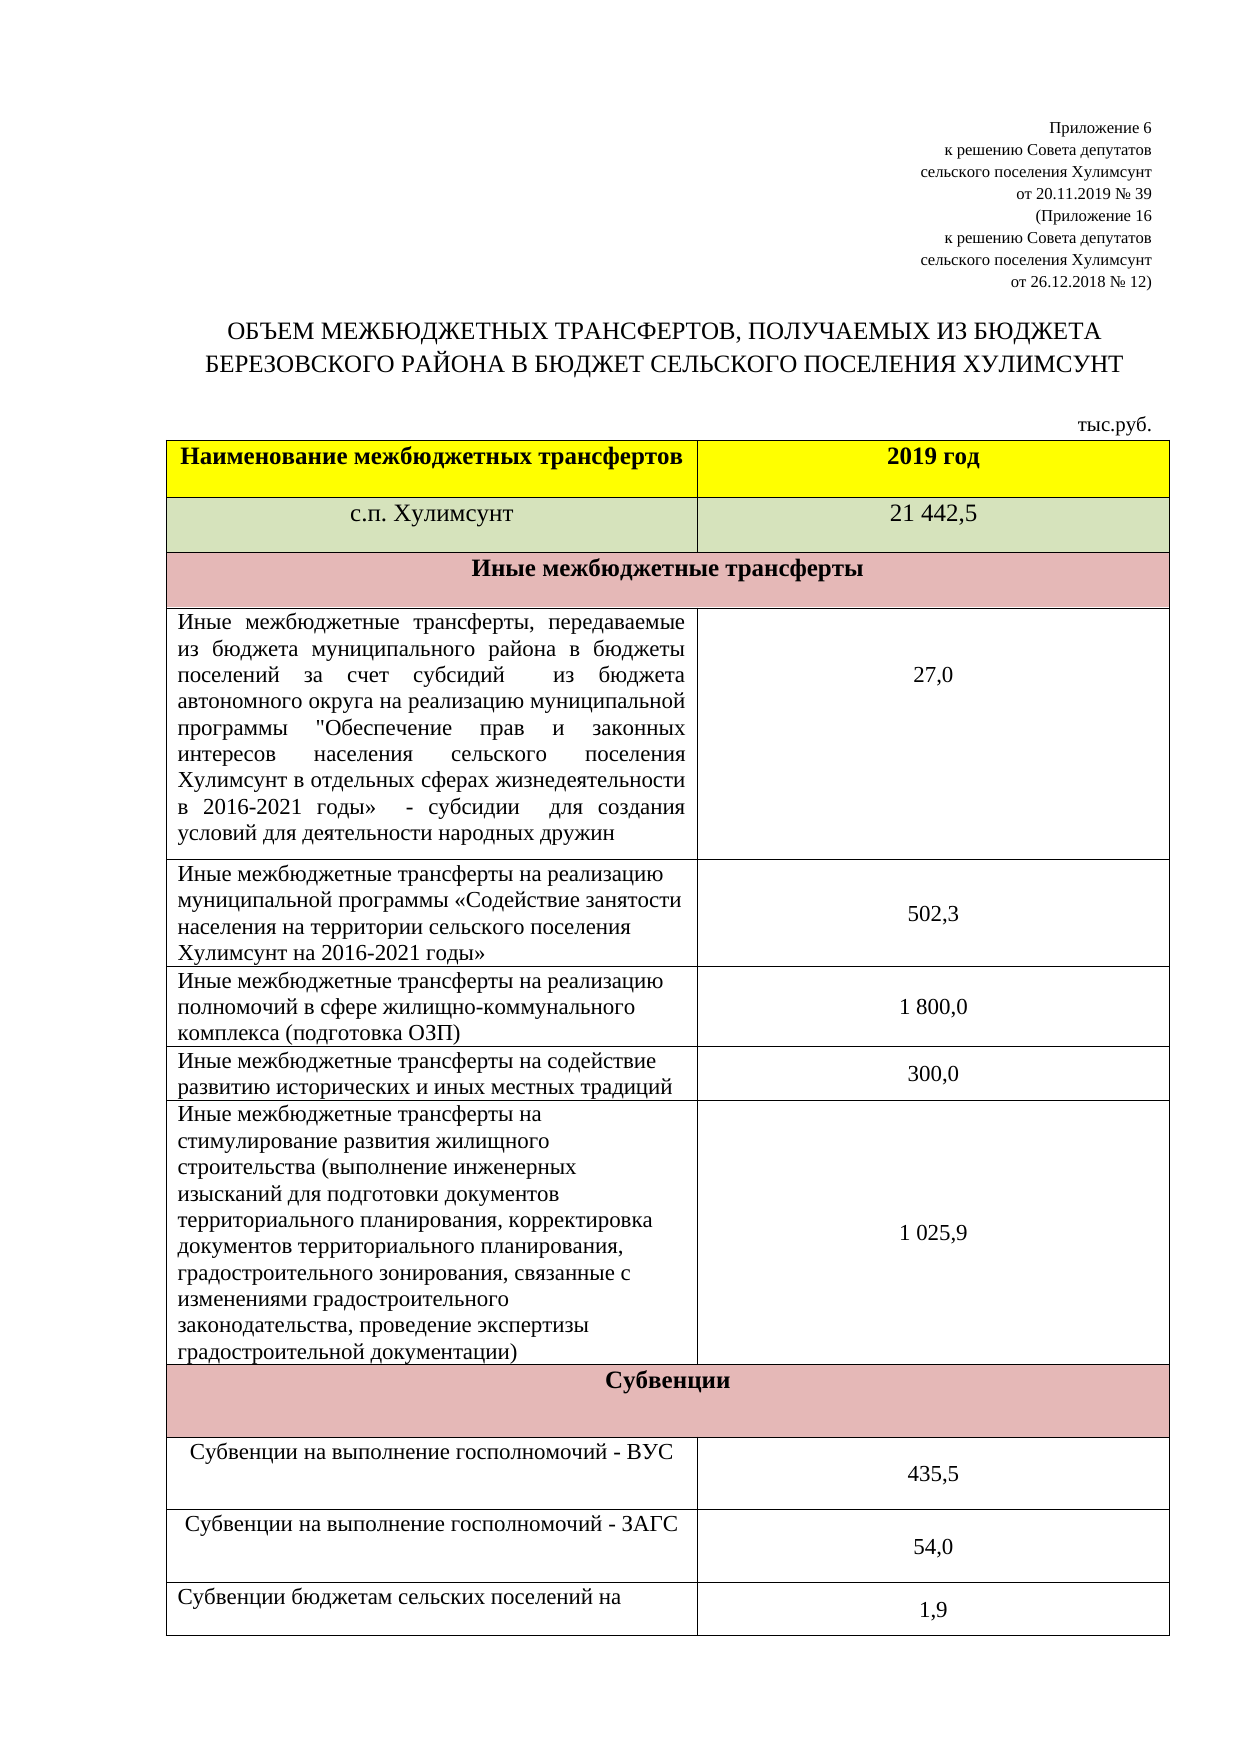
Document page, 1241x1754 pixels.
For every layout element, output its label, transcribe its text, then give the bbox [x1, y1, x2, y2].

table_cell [167, 1583, 697, 1635]
text сельского поселения Хулимсунт [177, 250, 1152, 269]
text к решению Совета депутатов [177, 228, 1152, 247]
text к решению Совета депутатов [177, 140, 1152, 159]
table_cell Cубвенции на выполнение госполномочий - ВУС [167, 1438, 697, 1509]
table_cell Cубвенции на выполнение госполномочий - ЗАГС [167, 1510, 697, 1582]
table_cell 21 442,5 [698, 498, 1169, 552]
text Приложение 6 [177, 118, 1152, 137]
table_cell Иные межбюджетные трансферты на реализацию полномочий в сфере жилищно-коммунального комплекса (подготовка ОЗП) [167, 967, 697, 1046]
table_cell с.п. Хулимсунт [167, 498, 697, 552]
table_cell Иные межбюджетные трансферты [167, 553, 1169, 607]
table_cell Иные межбюджетные трансферты на реализацию муниципальной программы «Содействие занятости населения на территории сельского поселения Хулимсунт на 2016-2021 годы» [167, 860, 697, 966]
table_cell 435,5 [698, 1438, 1169, 1509]
text тыс.руб. [177, 412, 1152, 436]
table_cell Субвенции [167, 1365, 1169, 1437]
text от 20.11.2019 № 39 [177, 184, 1152, 203]
table_cell 1,9 [698, 1583, 1169, 1635]
table_cell 1 025,9 [698, 1101, 1169, 1364]
table_cell 300,0 [698, 1047, 1169, 1099]
table_cell 54,0 [698, 1510, 1169, 1582]
table_cell Иные межбюджетные трансферты на стимулирование развития жилищного строительства (выполнение инженерных изысканий для подготовки документов территориального планирования, корректировка документов территориального планирования, градостроительного зонирования, связанные с изменениями градостроительного законодательства, проведение экспертизы градостроительной документации) [167, 1101, 697, 1364]
table_cell 27,0 [698, 609, 1169, 859]
table_cell Иные межбюджетные трансферты на содействие развитию исторических и иных местных традиций [167, 1047, 697, 1099]
text ОБЪЕМ МЕЖБЮДЖЕТНЫХ ТРАНСФЕРТОВ, ПОЛУЧАЕМЫХ ИЗ БЮДЖЕТА БЕРЕЗОВСКОГО РАЙОНА В БЮДЖЕТ СЕЛЬСКОГО ПОСЕЛЕНИЯ ХУЛИМСУНТ [177, 316, 1152, 378]
table_cell 502,3 [698, 860, 1169, 966]
text сельского поселения Хулимсунт [177, 162, 1152, 181]
table_header 2019 год [698, 441, 1169, 497]
table_cell 1 800,0 [698, 967, 1169, 1046]
table_header Наименование межбюджетных трансфертов [167, 441, 697, 497]
text (Приложение 16 [177, 206, 1152, 225]
text от 26.12.2018 № 12) [177, 272, 1152, 291]
table_cell Иные межбюджетные трансферты, передаваемые из бюджета муниципального района в бюджеты поселений за счет субсидий из бюджета автономного округа на реализацию муниципальной программы "Обеспечение прав и законных интересов населения сельского поселения Хулимсунт в отдельных сферах жизнедеятельности в 2016-2021 годы» - субсидии для создания условий для деятельности народных дружин [167, 609, 697, 859]
